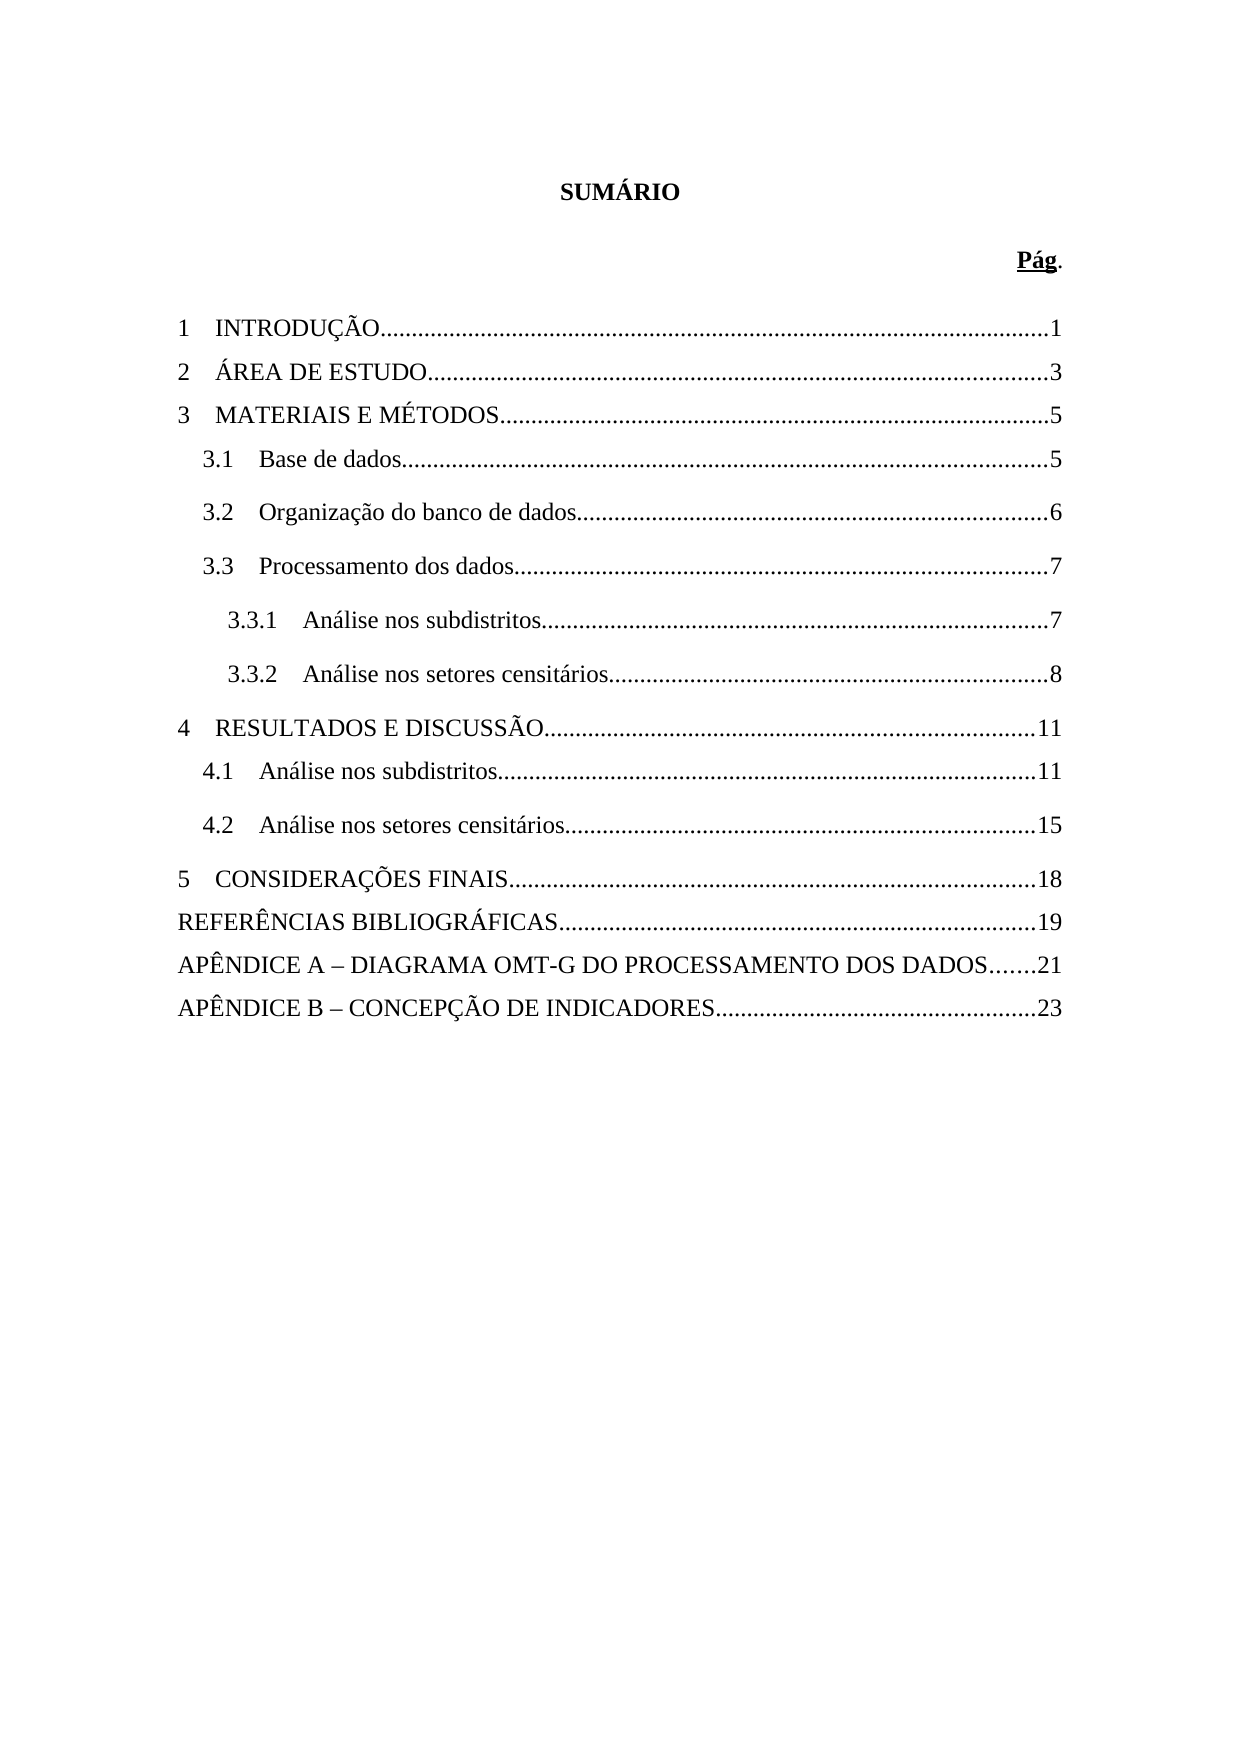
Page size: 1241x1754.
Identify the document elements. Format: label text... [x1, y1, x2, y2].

text 3.3.2 Análise nos setores censitários 8 [227, 659, 1063, 688]
text 1 INTRODUÇÃO 1 [177, 313, 1063, 342]
text 4.2 Análise nos setores censitários 15 [202, 810, 1063, 839]
text 2 ÁREA DE ESTUDO 3 [177, 357, 1063, 386]
text 4.1 Análise nos subdistritos 11 [202, 756, 1063, 785]
text 3 MATERIAIS E MÉTODOS 5 [177, 401, 1063, 429]
text 3.3 Processamento dos dados 7 [202, 551, 1063, 580]
text REFERÊNCIAS BIBLIOGRÁFICAS 19 [177, 907, 1063, 936]
text 3.2 Organização do banco de dados 6 [202, 497, 1063, 526]
text APÊNDICE B – CONCEPÇÃO DE INDICADORES 23 [177, 993, 1063, 1022]
text 4 RESULTADOS E DISCUSSÃO 11 [177, 713, 1063, 742]
text SUMÁRIO [177, 177, 1063, 206]
text 5 CONSIDERAÇÕES FINAIS 18 [177, 864, 1063, 892]
text APÊNDICE A – DIAGRAMA OMT-G DO PROCESSAMENTO DOS DADOS 21 [177, 950, 1063, 979]
text Pág. [177, 245, 1063, 274]
text 3.3.1 Análise nos subdistritos 7 [227, 605, 1063, 634]
text 3.1 Base de dados 5 [202, 444, 1063, 472]
